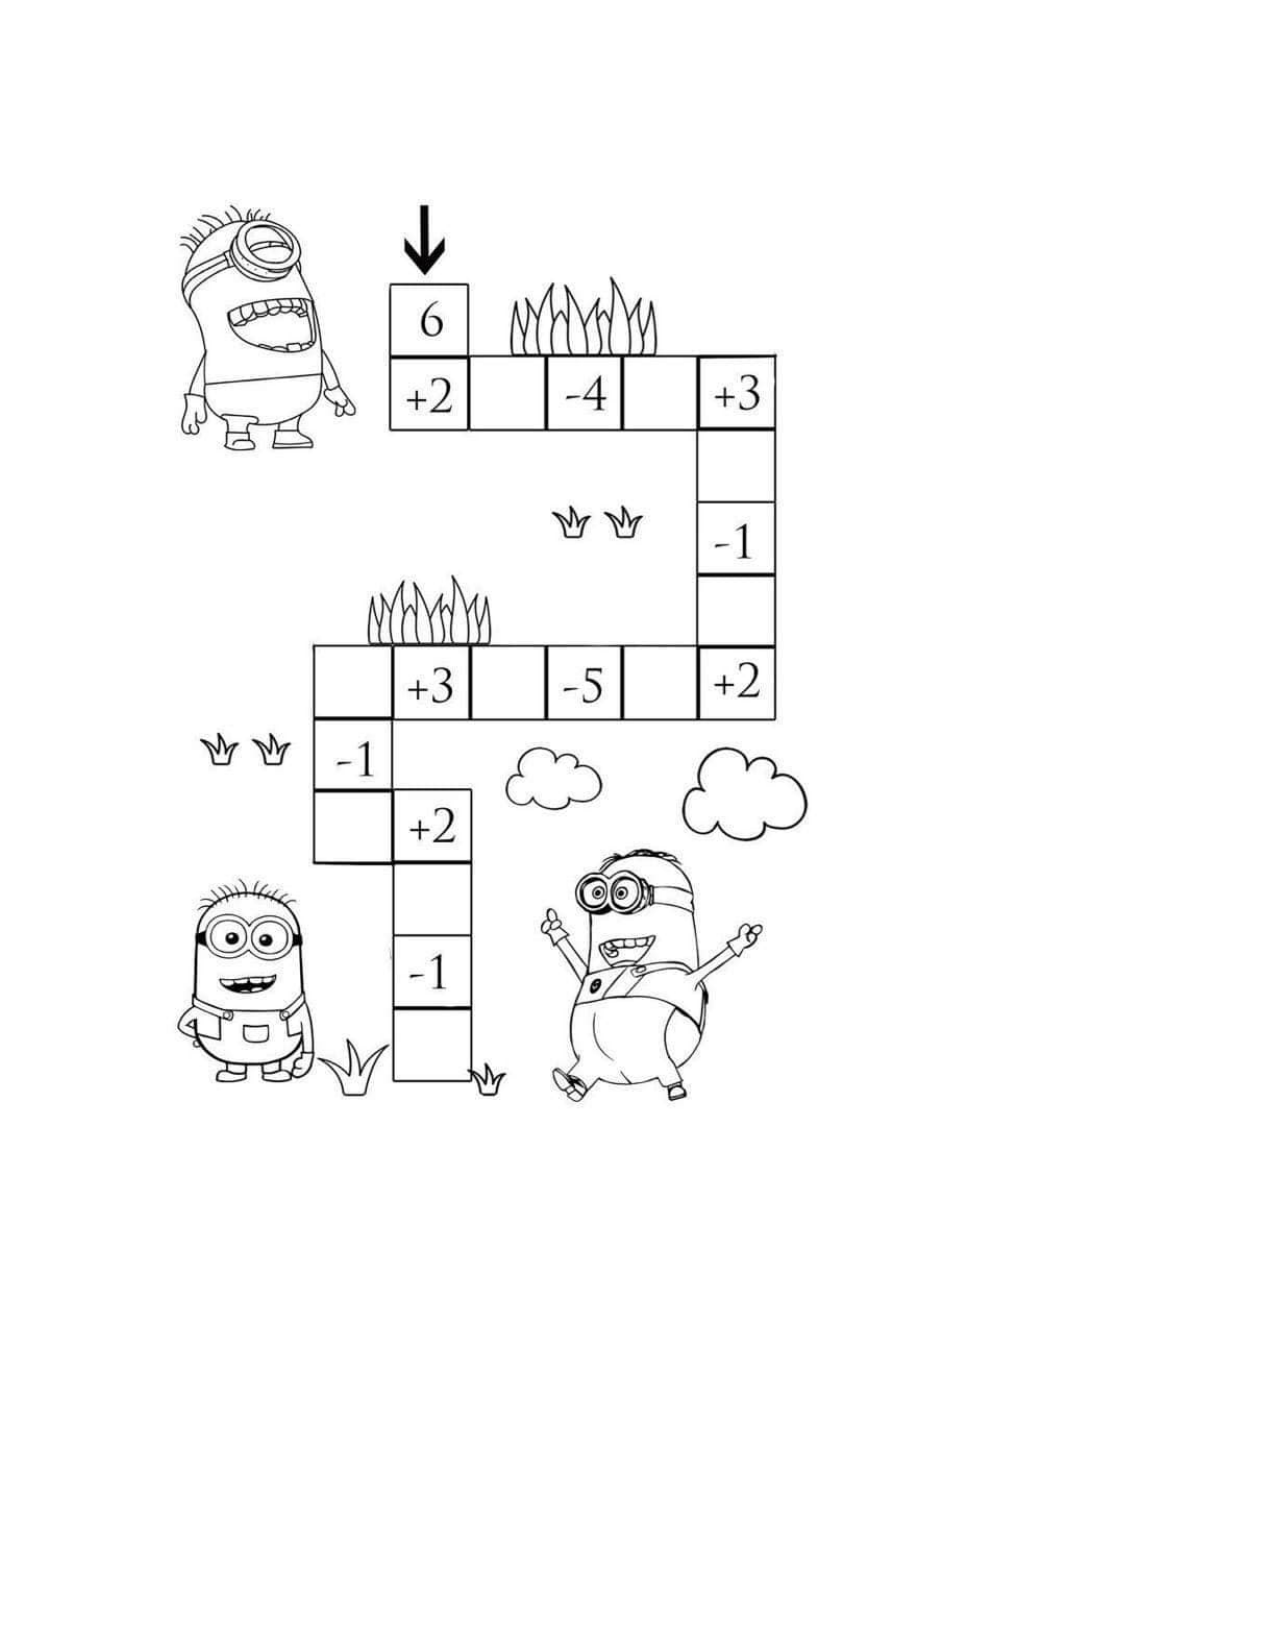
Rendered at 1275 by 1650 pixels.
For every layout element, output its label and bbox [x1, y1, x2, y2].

picture [150, 150, 842, 1150]
